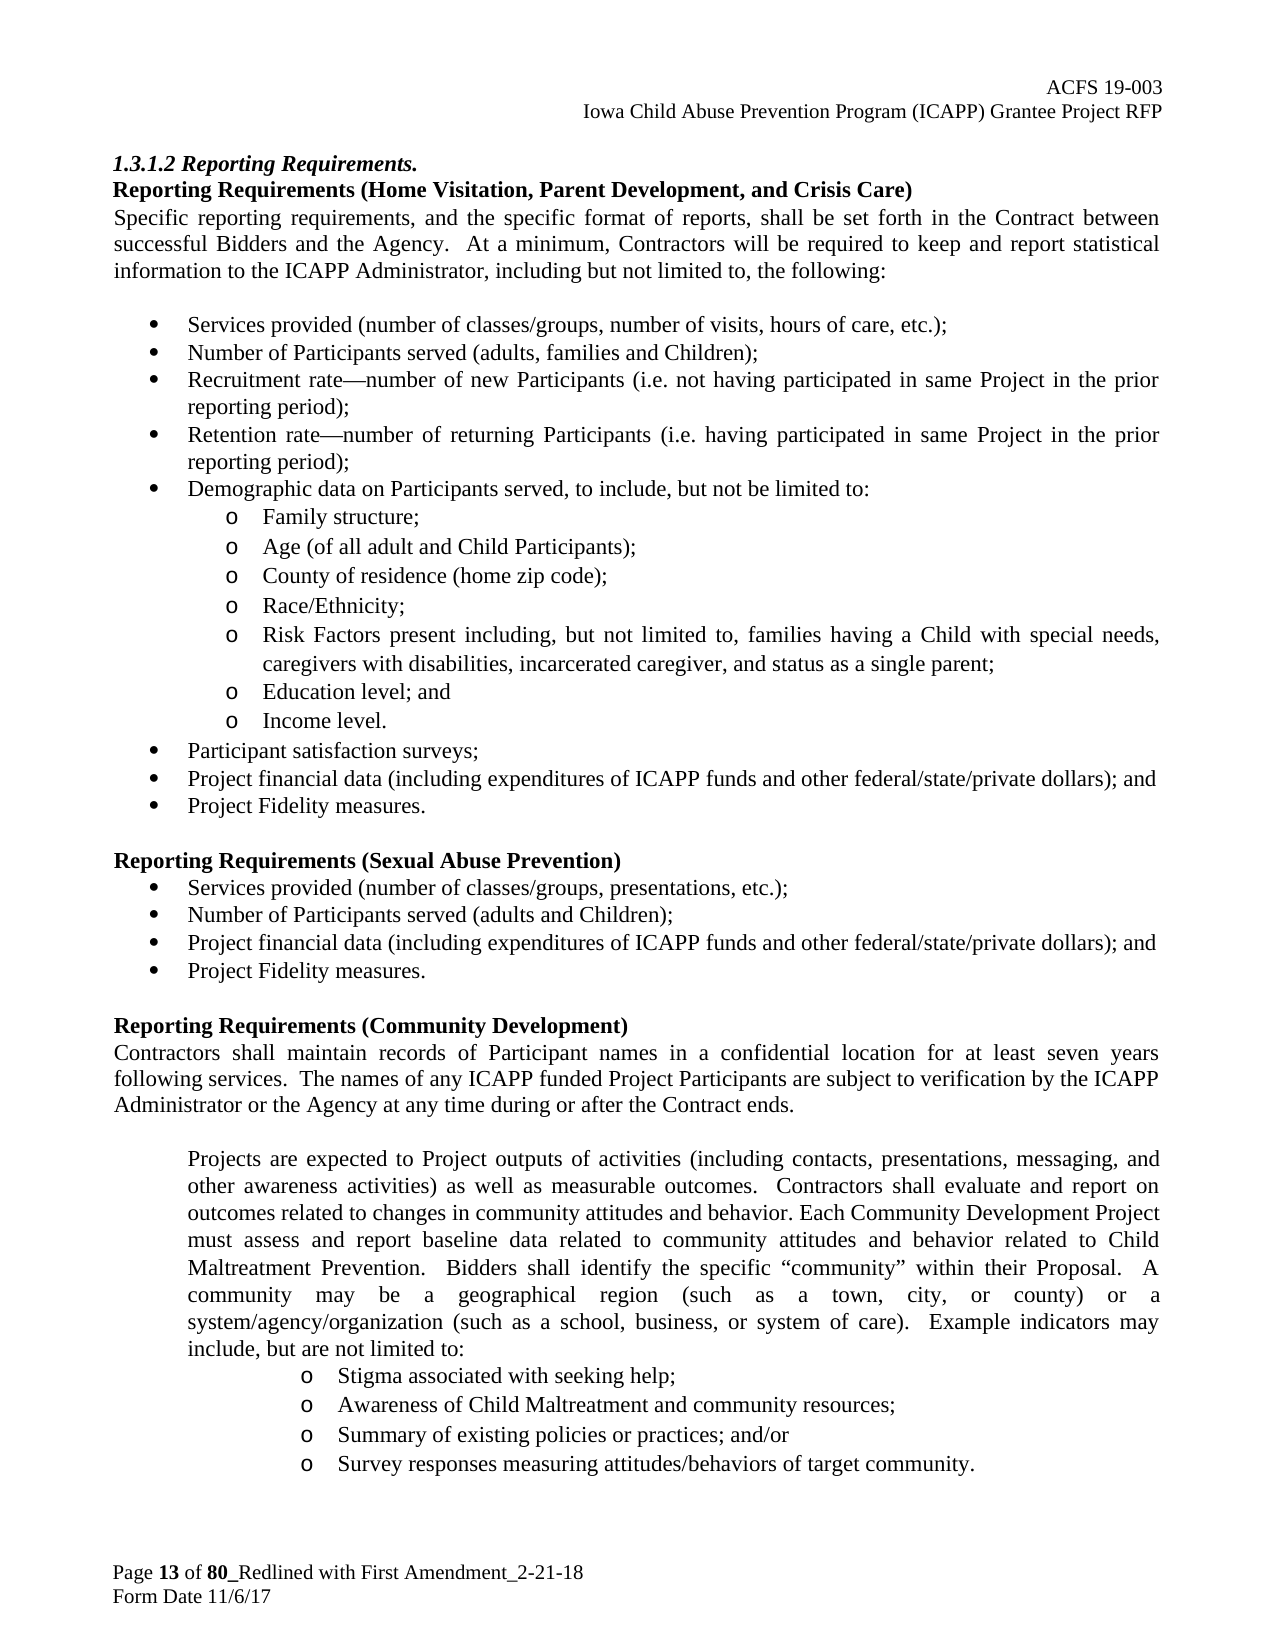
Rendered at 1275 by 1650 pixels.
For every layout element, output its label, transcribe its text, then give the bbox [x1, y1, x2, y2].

text Reporting Requirements (Home Visitation, Parent Development, and Crisis Care) [112, 176, 1161, 203]
list Education level; and [225, 678, 1161, 706]
list Family structure; [225, 503, 1161, 531]
list Participant satisfaction surveys; [150, 737, 1161, 763]
text Specific reporting requirements, and the specific format of reports, shall be set forth in the Contract between successful Bidders and the Agency. At a minimum, Contractors will be required to keep and report statistical information to the ICAPP Administrator, including but not limited to, the following: [113, 204, 1161, 283]
list Survey responses measuring attitudes/behaviors of target community. [300, 1450, 1161, 1478]
list Age (of all adult and Child Participants); [225, 533, 1161, 561]
list Number of Participants served (adults, families and Children); [150, 338, 1161, 365]
list Retention rate—number of returning Participants (i.e. having participated in same Project in the prior reporting period); [150, 421, 1161, 474]
text Reporting Requirements (Community Development) [113, 1012, 1161, 1039]
list Summary of existing policies or practices; and/or [300, 1421, 1161, 1449]
text Reporting Requirements (Sexual Abuse Prevention) [113, 848, 1161, 874]
list Race/Ethnicity; [225, 592, 1161, 620]
text Contractors shall maintain records of Participant names in a confidential location for at least seven years following services. The names of any ICAPP funded Project Participants are subject to verification by the ICAPP Administrator or the Agency at any time during or after the Contract ends. [113, 1039, 1161, 1118]
list Recruitment rate—number of new Participants (i.e. not having participated in same Project in the prior reporting period); [150, 366, 1161, 419]
list Project financial data (including expenditures of ICAPP funds and other federal/state/private dollars); and [150, 929, 1161, 956]
list Stigma associated with seeking help; [300, 1362, 1161, 1391]
list County of residence (home zip code); [225, 562, 1161, 591]
text 1.3.1.2 Reporting Requirements. [112, 150, 1162, 176]
list Services provided (number of classes/groups, number of visits, hours of care, etc.); [150, 311, 1161, 337]
list Project Fidelity measures. [150, 792, 1161, 819]
list Project Fidelity measures. [150, 957, 1161, 983]
list Income level. [225, 708, 1161, 736]
list Number of Participants served (adults and Children); [150, 902, 1161, 928]
list Demographic data on Participants served, to include, but not be limited to: [150, 476, 1161, 502]
list Project financial data (including expenditures of ICAPP funds and other federal/state/private dollars); and [150, 765, 1161, 791]
list Risk Factors present including, but not limited to, families having a Child with special needs, caregivers with disabilities, incarcerated caregiver, and status as a single parent; [225, 621, 1161, 677]
list Awareness of Child Maltreatment and community resources; [300, 1392, 1161, 1420]
text Projects are expected to Project outputs of activities (including contacts, presentations, messaging, and other awareness activities) as well as measurable outcomes. Contractors shall evaluate and report on outcomes related to changes in community attitudes and behavior. Each Community Development Project must assess and report baseline data related to community attitudes and behavior related to Child Maltreatment Prevention. Bidders shall identify the specific “community” within their Proposal. A community may be a geographical region (such as a town, city, or county) or a system/agency/organization (such as a school, business, or system of care). Example indicators may include, but are not limited to: [187, 1145, 1161, 1361]
list Services provided (number of classes/groups, presentations, etc.); [150, 874, 1161, 900]
